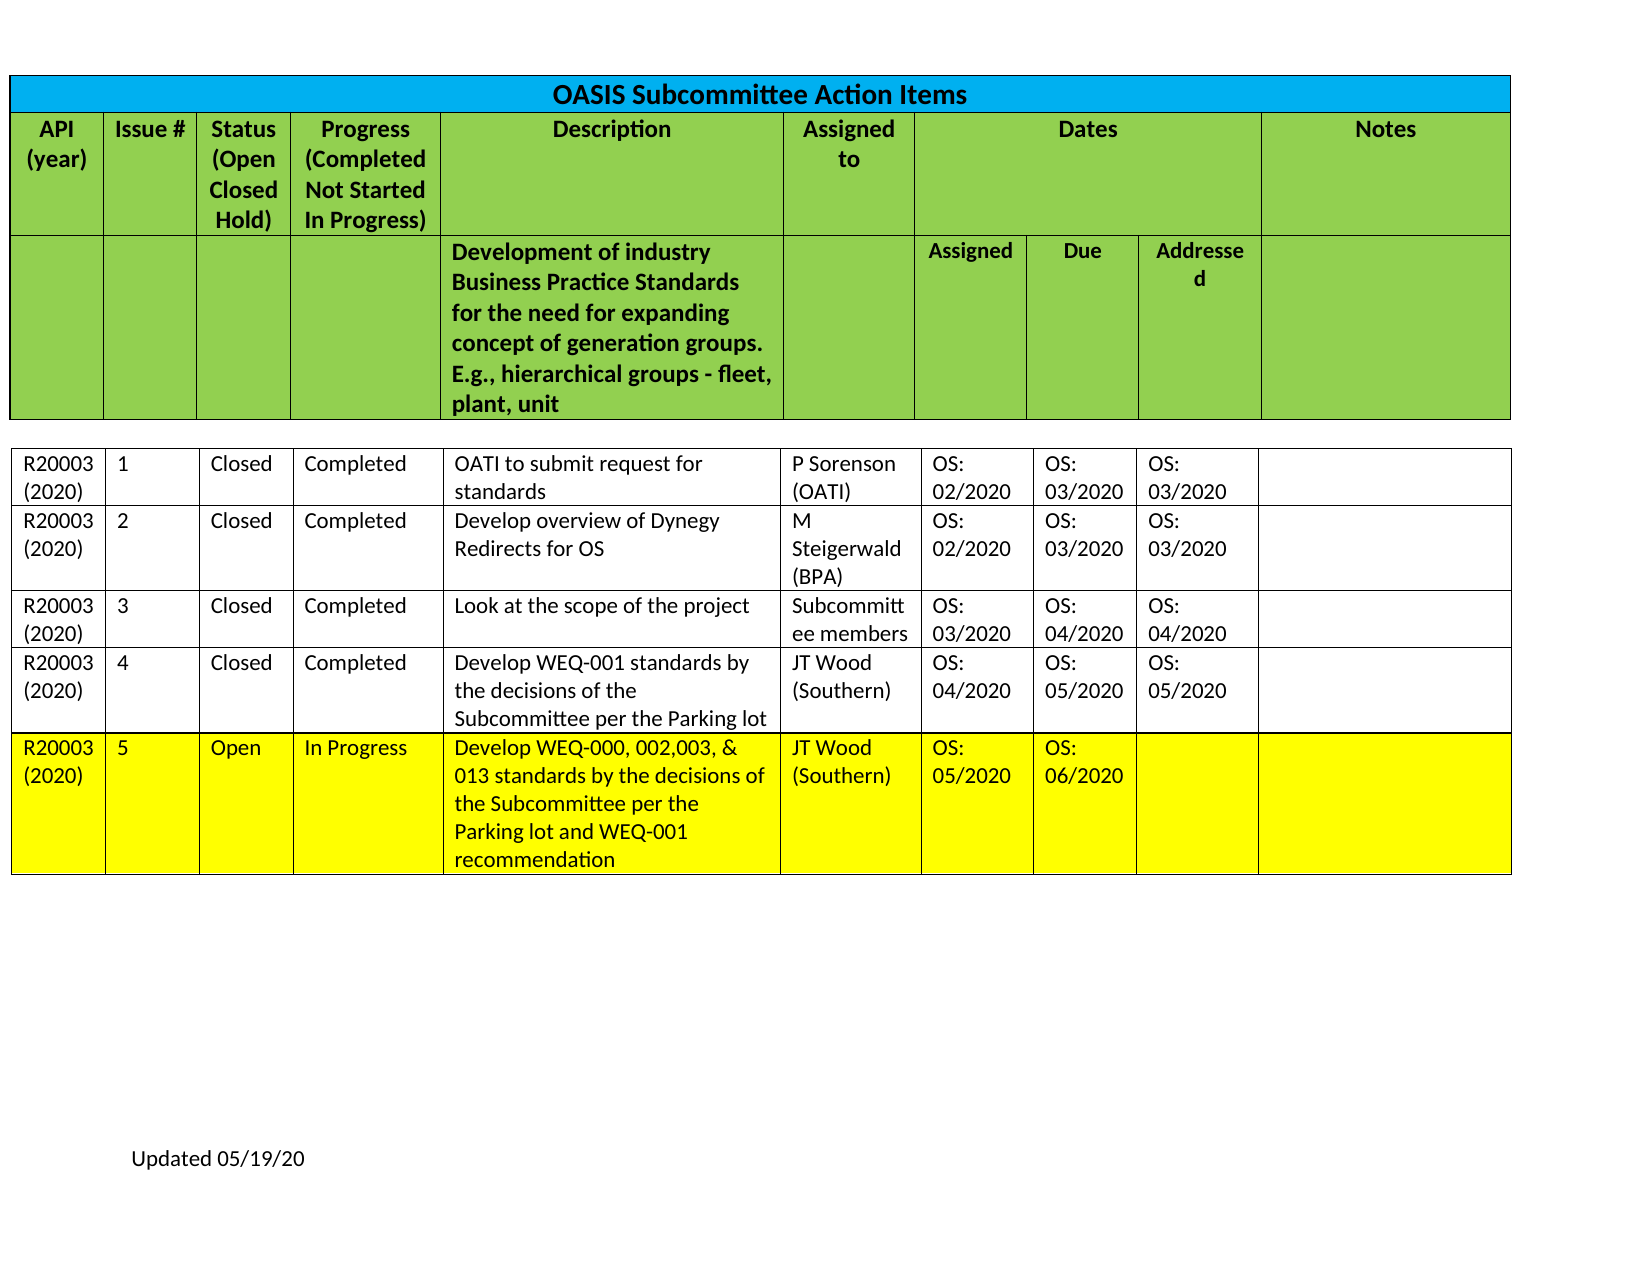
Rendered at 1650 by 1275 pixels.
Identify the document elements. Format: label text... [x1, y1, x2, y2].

table_cell JT Wood (Southern) [781, 734, 921, 873]
table_cell [1259, 506, 1511, 590]
table_cell Completed [294, 506, 443, 590]
table_cell OS: 04/2020 [1034, 591, 1136, 647]
table_header P Sorenson (OATI) [781, 449, 921, 505]
table_cell OS: 05/2020 [1034, 648, 1136, 732]
table_cell Closed [200, 506, 293, 590]
table_header R20003 (2020) [12, 449, 105, 505]
table_header OATI to submit request for standards [444, 449, 780, 505]
table_cell OS: 03/2020 [1137, 506, 1258, 590]
table_cell Develop overview of Dynegy Redirects for OS [444, 506, 780, 590]
table_cell Open [200, 734, 293, 873]
table_cell R20003 (2020) [12, 648, 105, 732]
table_cell Develop WEQ-000, 002,003, & 013 standards by the decisions of the Subcommittee per the Parking lot and WEQ-001 recommendation [444, 734, 780, 873]
table_header Completed [294, 449, 443, 505]
table_cell OS: 03/2020 [1034, 506, 1136, 590]
table_cell [1137, 734, 1258, 873]
table_cell OS: 04/2020 [1137, 591, 1258, 647]
table_cell [1259, 648, 1511, 732]
table_cell Completed [294, 591, 443, 647]
table_cell OS: 05/2020 [922, 734, 1033, 873]
table_cell 5 [106, 734, 199, 873]
table_cell OS: 02/2020 [922, 506, 1033, 590]
table_cell 3 [106, 591, 199, 647]
table_cell In Progress [294, 734, 443, 873]
table_cell JT Wood (Southern) [781, 648, 921, 732]
table_header [1259, 449, 1511, 505]
table_cell OS: 06/2020 [1034, 734, 1136, 873]
table_cell M Steigerwald (BPA) [781, 506, 921, 590]
table_cell Develop WEQ-001 standards by the decisions of the Subcommittee per the Parking lot [444, 648, 780, 732]
table_cell R20003 (2020) [12, 506, 105, 590]
table_cell OS: 05/2020 [1137, 648, 1258, 732]
table_cell Closed [200, 591, 293, 647]
table_header OS: 03/2020 [1137, 449, 1258, 505]
table_cell Closed [200, 648, 293, 732]
table_cell Completed [294, 648, 443, 732]
table_header 1 [106, 449, 199, 505]
table_cell R20003(2020) [12, 734, 105, 873]
table_cell Subcommittee members [781, 591, 921, 647]
table_cell Look at the scope of the project [444, 591, 780, 647]
table_cell R20003 (2020) [12, 591, 105, 647]
table_cell 2 [106, 506, 199, 590]
table_cell OS: 03/2020 [922, 591, 1033, 647]
table_cell 4 [106, 648, 199, 732]
table_cell [1259, 591, 1511, 647]
table_cell OS: 04/2020 [922, 648, 1033, 732]
table_header OS: 02/2020 [922, 449, 1033, 505]
table_header OS: 03/2020 [1034, 449, 1136, 505]
table_header Closed [200, 449, 293, 505]
table_cell [1259, 734, 1511, 873]
